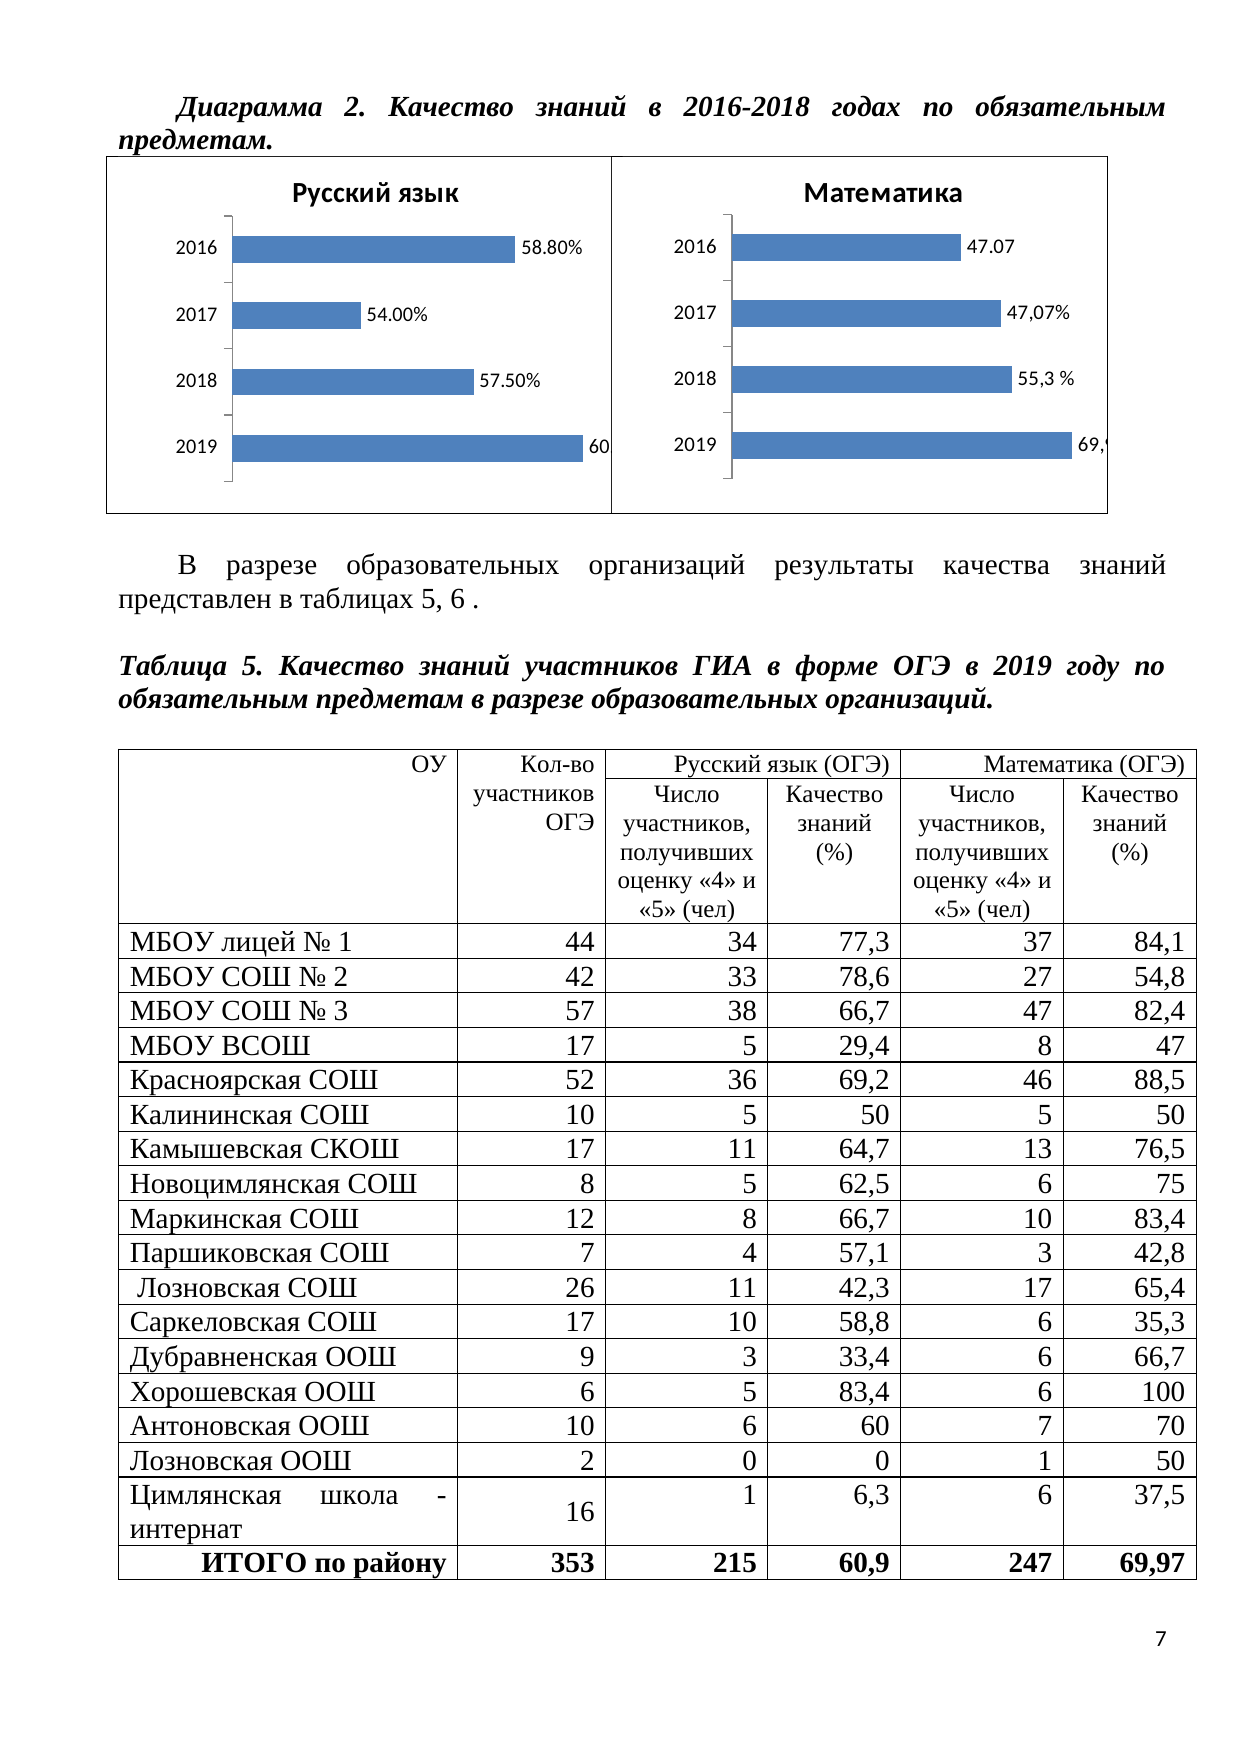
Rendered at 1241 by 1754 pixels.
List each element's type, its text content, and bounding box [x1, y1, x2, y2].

table_cell 8 [606, 1201, 767, 1234]
table_cell 9 [458, 1339, 605, 1373]
table_cell 38 [606, 993, 767, 1027]
table_cell МБОУ СОШ № 2 [119, 959, 457, 992]
table_cell 0 [606, 1443, 767, 1476]
table_cell Качество знаний (%) [768, 779, 900, 923]
table_cell 3 [606, 1339, 767, 1373]
table_cell 0 [768, 1443, 900, 1476]
table_cell 247 [901, 1546, 1063, 1579]
table_cell 6,3 [768, 1478, 900, 1544]
table_cell Антоновская ООШ [119, 1408, 457, 1442]
table_cell Число участников, получивших оценку «4» и «5» (чел) [901, 779, 1063, 923]
table_cell МБОУ ВСОШ [119, 1028, 457, 1061]
table_cell 75 [1064, 1166, 1196, 1200]
table_cell 33 [606, 959, 767, 992]
table_cell 5 [606, 1374, 767, 1407]
table_cell 62,5 [768, 1166, 900, 1200]
table_cell 5 [901, 1097, 1063, 1131]
table_header Кол-во участников ОГЭ [458, 750, 605, 923]
table_cell 13 [901, 1132, 1063, 1165]
table_cell Лозновская ООШ [119, 1443, 457, 1476]
table_cell 64,7 [768, 1132, 900, 1165]
table_cell 58,8 [768, 1305, 900, 1338]
table_cell Хорошевская ООШ [119, 1374, 457, 1407]
table_cell Дубравненская ООШ [119, 1339, 457, 1373]
table_cell МБОУ СОШ № 3 [119, 993, 457, 1027]
text В разрезе образовательных организаций результаты качества знаний представлен в таблицах 5, 6 . [118, 547, 1167, 614]
table_cell 10 [901, 1201, 1063, 1234]
table_cell 10 [458, 1097, 605, 1131]
table_cell 16 [458, 1478, 605, 1544]
table_cell 88,5 [1064, 1063, 1196, 1096]
table_cell 44 [458, 924, 605, 958]
table_cell 6 [901, 1478, 1063, 1544]
table_cell 7 [901, 1408, 1063, 1442]
table_cell 17 [458, 1305, 605, 1338]
table_cell Калининская СОШ [119, 1097, 457, 1131]
table_cell 2 [458, 1443, 605, 1476]
table_cell 66,7 [768, 993, 900, 1027]
table_header [612, 157, 1107, 513]
text Диаграмма 2. Качество знаний в 2016-2018 годах по обязательным предметам. [118, 89, 1167, 156]
table_header Русский язык (ОГЭ) [606, 750, 900, 778]
table_cell 11 [606, 1132, 767, 1165]
table_cell 26 [458, 1270, 605, 1303]
table_cell 5 [606, 1166, 767, 1200]
table_cell 29,4 [768, 1028, 900, 1061]
table_cell 46 [901, 1063, 1063, 1096]
table_cell 6 [901, 1339, 1063, 1373]
table_cell 1 [901, 1443, 1063, 1476]
table_cell 69,97 [1064, 1546, 1196, 1579]
table_cell 37,5 [1064, 1478, 1196, 1544]
table_header [107, 157, 118, 513]
table_cell 6 [458, 1374, 605, 1407]
table_cell 35,3 [1064, 1305, 1196, 1338]
table_cell Число участников, получивших оценку «4» и «5» (чел) [606, 779, 767, 923]
table_cell 6 [901, 1374, 1063, 1407]
table_cell 65,4 [1064, 1270, 1196, 1303]
table_cell 84,1 [1064, 924, 1196, 958]
table_cell Паршиковская СОШ [119, 1235, 457, 1269]
table_cell 3 [901, 1235, 1063, 1269]
table_cell 8 [901, 1028, 1063, 1061]
table_cell 57 [458, 993, 605, 1027]
table_cell 42,8 [1064, 1235, 1196, 1269]
table_cell 36 [606, 1063, 767, 1096]
table_cell 34 [606, 924, 767, 958]
table_cell 83,4 [768, 1374, 900, 1407]
table_cell 66,7 [1064, 1339, 1196, 1373]
table_cell Саркеловская СОШ [119, 1305, 457, 1338]
table_cell 76,5 [1064, 1132, 1196, 1165]
table_cell 60 [768, 1408, 900, 1442]
table_cell Качество знаний (%) [1064, 779, 1196, 923]
table_cell 100 [1064, 1374, 1196, 1407]
table_header Математика (ОГЭ) [901, 750, 1196, 778]
table_cell 69,2 [768, 1063, 900, 1096]
table_cell 66,7 [768, 1201, 900, 1234]
table_cell 47 [1064, 1028, 1196, 1061]
table_cell 11 [606, 1270, 767, 1303]
table_cell 10 [458, 1408, 605, 1442]
table_cell 353 [458, 1546, 605, 1579]
table_cell 50 [1064, 1443, 1196, 1476]
table_cell 33,4 [768, 1339, 900, 1373]
table_cell 5 [606, 1097, 767, 1131]
table_cell Маркинская СОШ [119, 1201, 457, 1234]
table_cell Камышевская СКОШ [119, 1132, 457, 1165]
table_cell 10 [606, 1305, 767, 1338]
table_cell 70 [1064, 1408, 1196, 1442]
table_cell 82,4 [1064, 993, 1196, 1027]
table_cell 60,9 [768, 1546, 900, 1579]
table_cell 52 [458, 1063, 605, 1096]
table_cell Красноярская СОШ [119, 1063, 457, 1096]
table_cell 6 [901, 1305, 1063, 1338]
table_cell 12 [458, 1201, 605, 1234]
table_cell 47 [901, 993, 1063, 1027]
table_cell Лозновская СОШ [119, 1270, 457, 1303]
table_cell 215 [606, 1546, 767, 1579]
table_cell Цимлянская школа -интернат [119, 1478, 457, 1544]
table_cell 78,6 [768, 959, 900, 992]
table_cell 1 [606, 1478, 767, 1544]
table_cell МБОУ лицей № 1 [119, 924, 457, 958]
table_header ОУ [119, 750, 457, 923]
table_cell 17 [458, 1028, 605, 1061]
table_cell 17 [901, 1270, 1063, 1303]
table_cell 5 [606, 1028, 767, 1061]
table_cell 8 [458, 1166, 605, 1200]
table_cell 83,4 [1064, 1201, 1196, 1234]
table_cell 50 [768, 1097, 900, 1131]
table_cell 6 [606, 1408, 767, 1442]
text Таблица 5. Качество знаний участников ГИА в форме ОГЭ в 2019 году по обязательным предметам в разрезе образовательных организаций. [118, 648, 1167, 715]
table_cell 42 [458, 959, 605, 992]
table_cell 57,1 [768, 1235, 900, 1269]
table_cell 27 [901, 959, 1063, 992]
table_cell 54,8 [1064, 959, 1196, 992]
table_cell 37 [901, 924, 1063, 958]
table_cell 6 [901, 1166, 1063, 1200]
table_cell Новоцимлянская СОШ [119, 1166, 457, 1200]
table_cell 50 [1064, 1097, 1196, 1131]
table_cell 4 [606, 1235, 767, 1269]
table_cell 17 [458, 1132, 605, 1165]
table_cell 7 [458, 1235, 605, 1269]
table_cell ИТОГО по району [119, 1546, 457, 1579]
table_cell 42,3 [768, 1270, 900, 1303]
table_cell 77,3 [768, 924, 900, 958]
